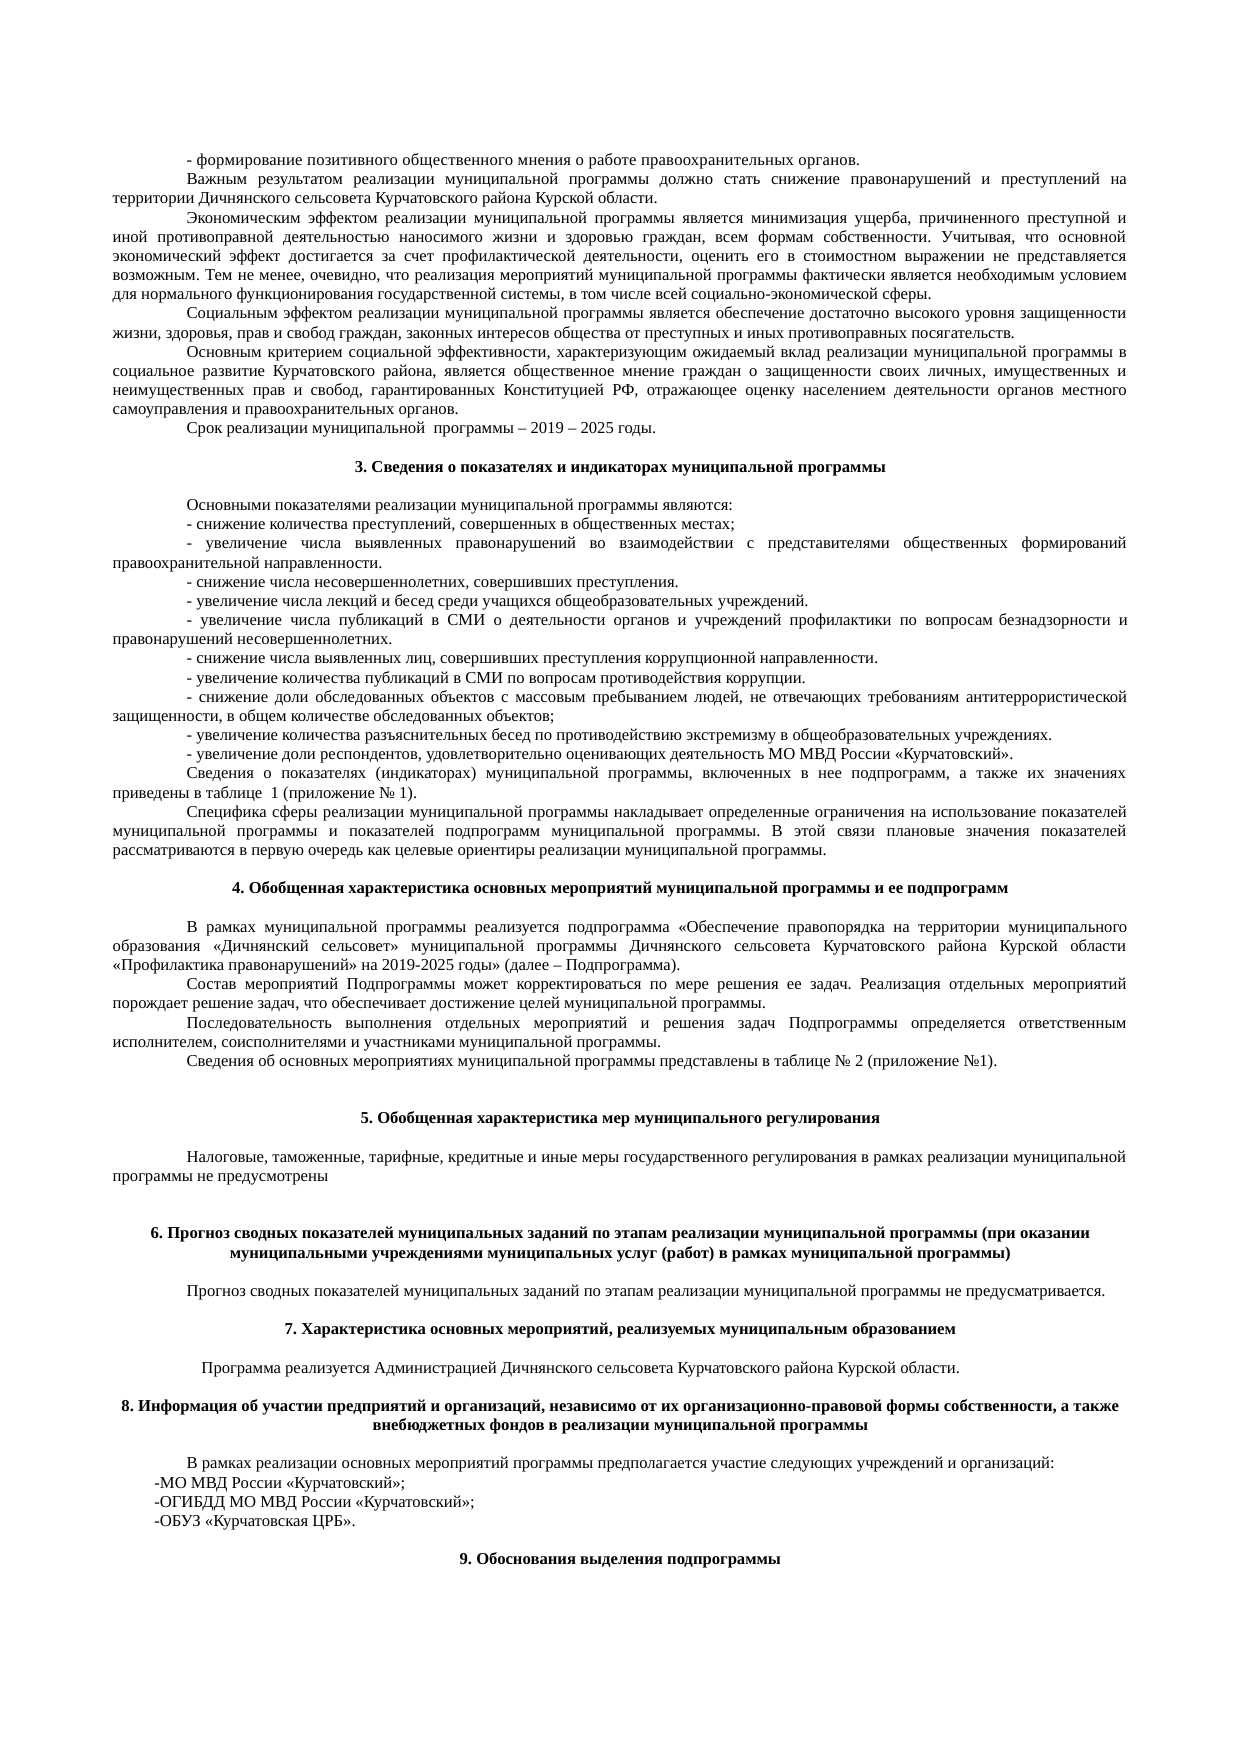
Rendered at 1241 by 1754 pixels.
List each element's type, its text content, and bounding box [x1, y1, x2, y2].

text Экономическим эффектом реализации муниципальной программы является минимизация ущерба, причиненного преступной и иной противоправной деятельностью наносимого жизни и здоровью граждан, всем формам собственности. Учитывая, что основной экономический эффект достигается за счет профилактической деятельности, оценить его в стоимостном выражении не представляется возможным. Тем не менее, очевидно, что реализация мероприятий муниципальной программы фактически является необходимым условием для нормального функционирования государственной системы, в том числе всей социально-экономической сферы. [112, 207, 1128, 303]
text Прогноз сводных показателей муниципальных заданий по этапам реализации муниципальной программы не предусматривается. [112, 1281, 1128, 1300]
text - снижение количества преступлений, совершенных в общественных местах; [112, 514, 1128, 533]
text Сведения о показателях (индикаторах) муниципальной программы, включенных в нее подпрограмм, а также их значениях приведены в таблице 1 (приложение № 1). [112, 763, 1128, 802]
text 3. Сведения о показателях и индикаторах муниципальной программы [112, 457, 1128, 476]
text Сведения об основных мероприятиях муниципальной программы представлены в таблице № 2 (приложение №1). [112, 1051, 1128, 1070]
text - снижение доли обследованных объектов с массовым пребыванием людей, не отвечающих требованиям антитеррористической защищенности, в общем количестве обследованных объектов; [112, 687, 1128, 725]
text -МО МВД России «Курчатовский»; [112, 1472, 1128, 1492]
text - снижение числа несовершеннолетних, совершивших преступления. [112, 572, 1128, 591]
text Основным критерием социальной эффективности, характеризующим ожидаемый вклад реализации муниципальной программы в социальное развитие Курчатовского района, является общественное мнение граждан о защищенности своих личных, имущественных и неимущественных прав и свобод, гарантированных Конституцией РФ, отражающее оценку населением деятельности органов местного самоуправления и правоохранительных органов. [112, 342, 1128, 418]
text Специфика сферы реализации муниципальной программы накладывает определенные ограничения на использование показателей муниципальной программы и показателей подпрограмм муниципальной программы. В этой связи плановые значения показателей рассматриваются в первую очередь как целевые ориентиры реализации муниципальной программы. [112, 802, 1128, 859]
text - снижение числа выявленных лиц, совершивших преступления коррупционной направленности. [112, 648, 1128, 667]
text Социальным эффектом реализации муниципальной программы является обеспечение достаточно высокого уровня защищенности жизни, здоровья, прав и свобод граждан, законных интересов общества от преступных и иных противоправных посягательств. [112, 303, 1128, 342]
text - увеличение числа выявленных правонарушений во взаимодействии с представителями общественных формирований правоохранительной направленности. [112, 533, 1128, 572]
text 4. Обобщенная характеристика основных мероприятий муниципальной программы и ее подпрограмм [112, 878, 1128, 897]
text 5. Обобщенная характеристика мер муниципального регулирования [112, 1108, 1128, 1127]
text - увеличение количества разъяснительных бесед по противодействию экстремизму в общеобразовательных учреждениях. [112, 725, 1128, 744]
text 8. Информация об участии предприятий и организаций, независимо от их организационно-правовой формы собственности, а также внебюджетных фондов в реализации муниципальной программы [112, 1396, 1128, 1434]
text Состав мероприятий Подпрограммы может корректироваться по мере решения ее задач. Реализация отдельных мероприятий порождает решение задач, что обеспечивает достижение целей муниципальной программы. [112, 974, 1128, 1012]
text Налоговые, таможенные, тарифные, кредитные и иные меры государственного регулирования в рамках реализации муниципальной программы не предусмотрены [112, 1147, 1128, 1185]
text 6. Прогноз сводных показателей муниципальных заданий по этапам реализации муниципальной программы (при оказании муниципальными учреждениями муниципальных услуг (работ) в рамках муниципальной программы) [112, 1223, 1128, 1262]
text Программа реализуется Администрацией Дичнянского сельсовета Курчатовского района Курской области. [112, 1357, 1128, 1377]
text В рамках реализации основных мероприятий программы предполагается участие следующих учреждений и организаций: [112, 1453, 1128, 1472]
text 9. Обоснования выделения подпрограммы [112, 1549, 1128, 1568]
text 7. Характеристика основных мероприятий, реализуемых муниципальным образованием [112, 1319, 1128, 1338]
text - увеличение доли респондентов, удовлетворительно оценивающих деятельность МО МВД России «Курчатовский». [112, 744, 1128, 763]
text - формирование позитивного общественного мнения о работе правоохранительных органов. [112, 150, 1128, 169]
text Важным результатом реализации муниципальной программы должно стать снижение правонарушений и преступлений на территории Дичнянского сельсовета Курчатовского района Курской области. [112, 169, 1128, 207]
text - увеличение числа лекций и бесед среди учащихся общеобразовательных учреждений. [112, 591, 1128, 610]
text Последовательность выполнения отдельных мероприятий и решения задач Подпрограммы определяется ответственным исполнителем, соисполнителями и участниками муниципальной программы. [112, 1012, 1128, 1051]
text Срок реализации муниципальной программы – 2019 – 2025 годы. [112, 418, 1128, 437]
text - увеличение числа публикаций в СМИ о деятельности органов и учреждений профилактики по вопросам безнадзорности и правонарушений несовершеннолетних. [112, 610, 1128, 648]
text - увеличение количества публикаций в СМИ по вопросам противодействия коррупции. [112, 667, 1128, 687]
text -ОБУЗ «Курчатовская ЦРБ». [112, 1511, 1128, 1530]
text Основными показателями реализации муниципальной программы являются: [112, 495, 1128, 514]
text -ОГИБДД МО МВД России «Курчатовский»; [112, 1492, 1128, 1511]
text В рамках муниципальной программы реализуется подпрограмма «Обеспечение правопорядка на территории муниципального образования «Дичнянский сельсовет» муниципальной программы Дичнянского сельсовета Курчатовского района Курской области «Профилактика правонарушений» на 2019-2025 годы» (далее – Подпрограмма). [112, 917, 1128, 974]
